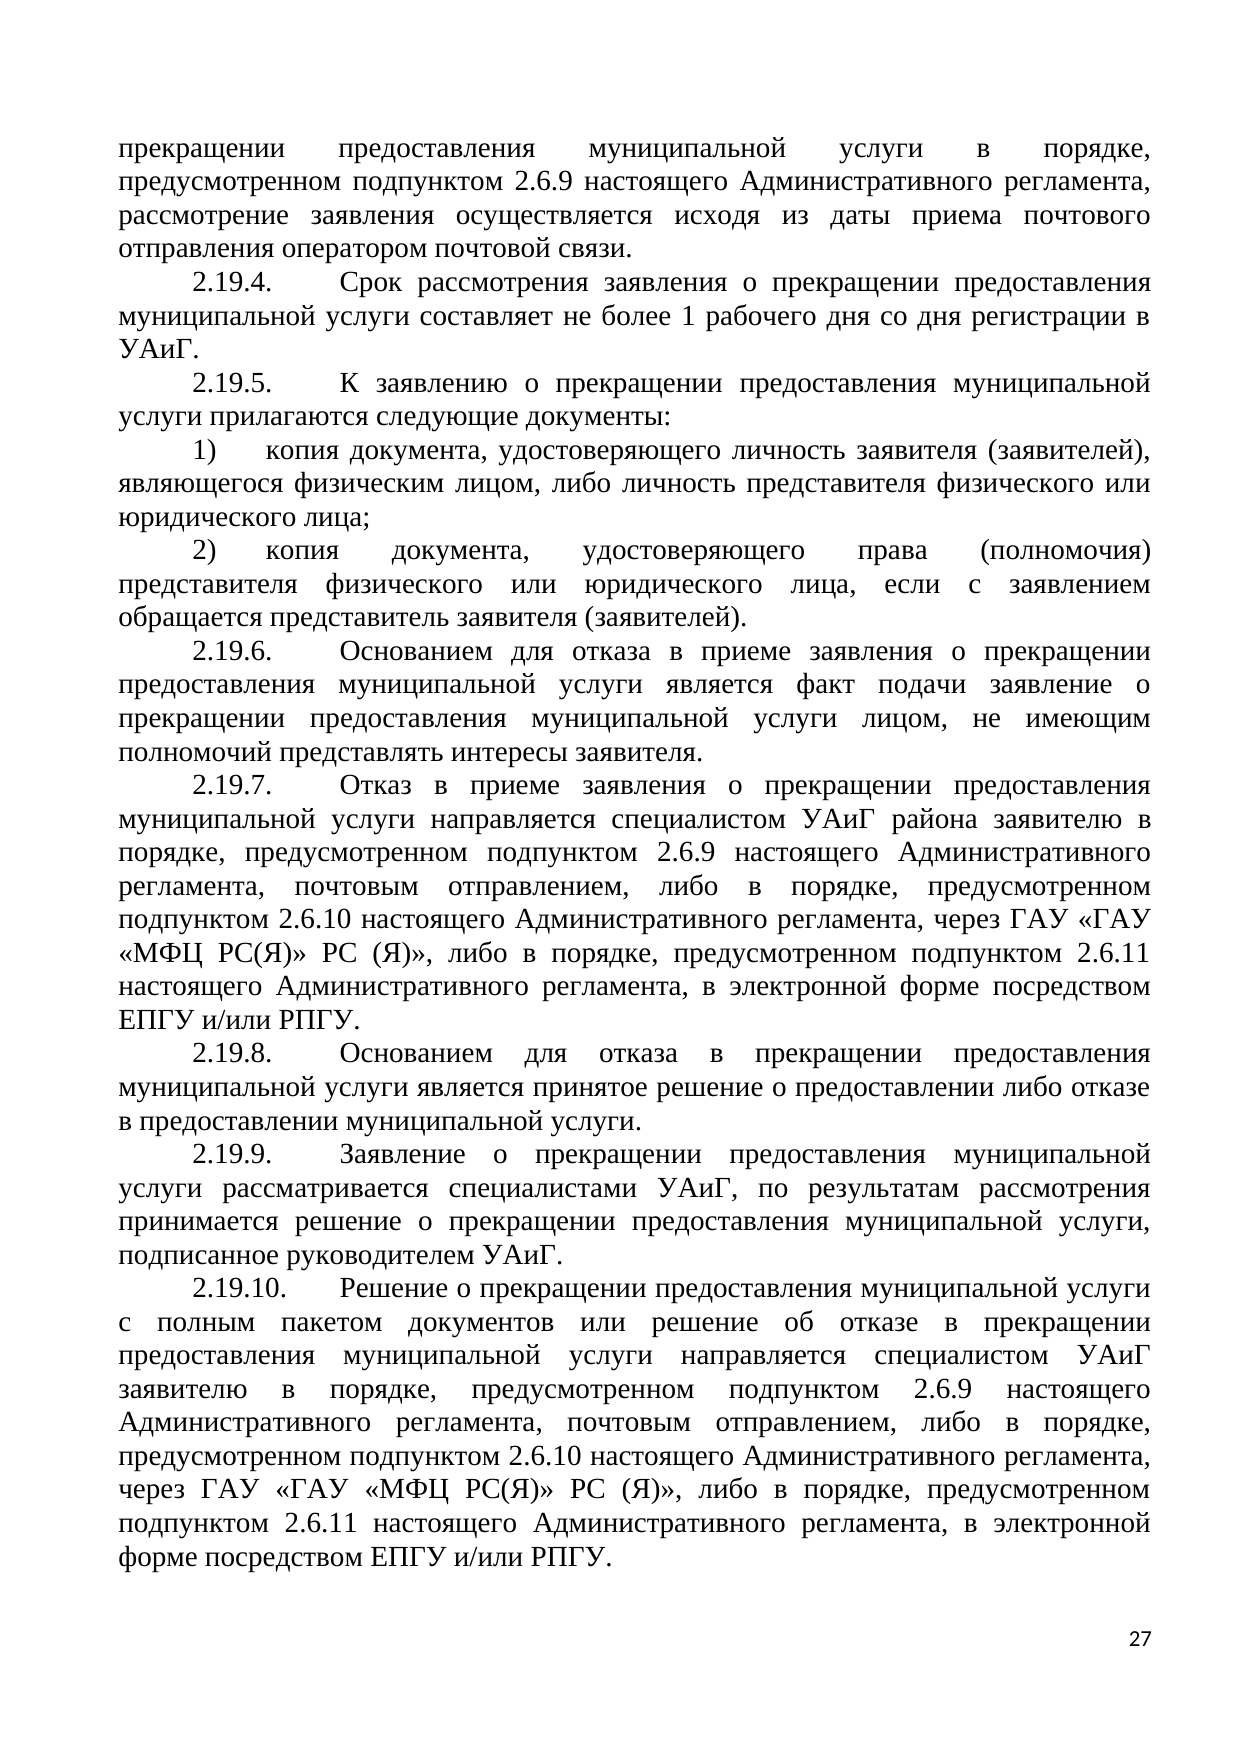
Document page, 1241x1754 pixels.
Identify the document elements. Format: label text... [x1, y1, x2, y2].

list Основанием для отказа в приеме заявления о прекращении предоставления муниципальной услуги является факт подачи заявление о прекращении предоставления муниципальной услуги лицом, не имеющим полномочий представлять интересы заявителя. [118, 633, 1152, 767]
list Срок рассмотрения заявления о прекращении предоставления муниципальной услуги составляет не более 1 рабочего дня со дня регистрации в УАиГ. [118, 264, 1152, 365]
list Отказ в приеме заявления о прекращении предоставления муниципальной услуги направляется специалистом УАиГ района заявителю в порядке, предусмотренном подпунктом 2.6.9 настоящего Административного регламента, почтовым отправлением, либо в порядке, предусмотренном подпунктом 2.6.10 настоящего Административного регламента, через ГАУ «ГАУ «МФЦ РС(Я)» РС (Я)», либо в порядке, предусмотренном подпунктом 2.6.11 настоящего Административного регламента, в электронной форме посредством ЕПГУ и/или РПГУ. [118, 767, 1152, 1036]
list Решение о прекращении предоставления муниципальной услуги с полным пакетом документов или решение об отказе в прекращении предоставления муниципальной услуги направляется специалистом УАиГ заявителю в порядке, предусмотренном подпунктом 2.6.9 настоящего Административного регламента, почтовым отправлением, либо в порядке, предусмотренном подпунктом 2.6.10 настоящего Административного регламента, через ГАУ «ГАУ «МФЦ РС(Я)» РС (Я)», либо в порядке, предусмотренном подпунктом 2.6.11 настоящего Административного регламента, в электронной форме посредством ЕПГУ и/или РПГУ. [118, 1270, 1152, 1572]
list Заявление о прекращении предоставления муниципальной услуги рассматривается специалистами УАиГ, по результатам рассмотрения принимается решение о прекращении предоставления муниципальной услуги, подписанное руководителем УАиГ. [118, 1136, 1152, 1270]
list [118, 130, 1152, 264]
list Основанием для отказа в прекращении предоставления муниципальной услуги является принятое решение о предоставлении либо отказе в предоставлении муниципальной услуги. [118, 1036, 1152, 1136]
list К заявлению о прекращении предоставления муниципальной услуги прилагаются следующие документы: [118, 365, 1152, 432]
list копия документа, удостоверяющего личность заявителя (заявителей), являющегося физическим лицом, либо личность представителя физического или юридического лица; [118, 432, 1152, 532]
list копия документа, удостоверяющего права (полномочия) представителя физического или юридического лица, если с заявлением обращается представитель заявителя (заявителей). [118, 532, 1152, 633]
